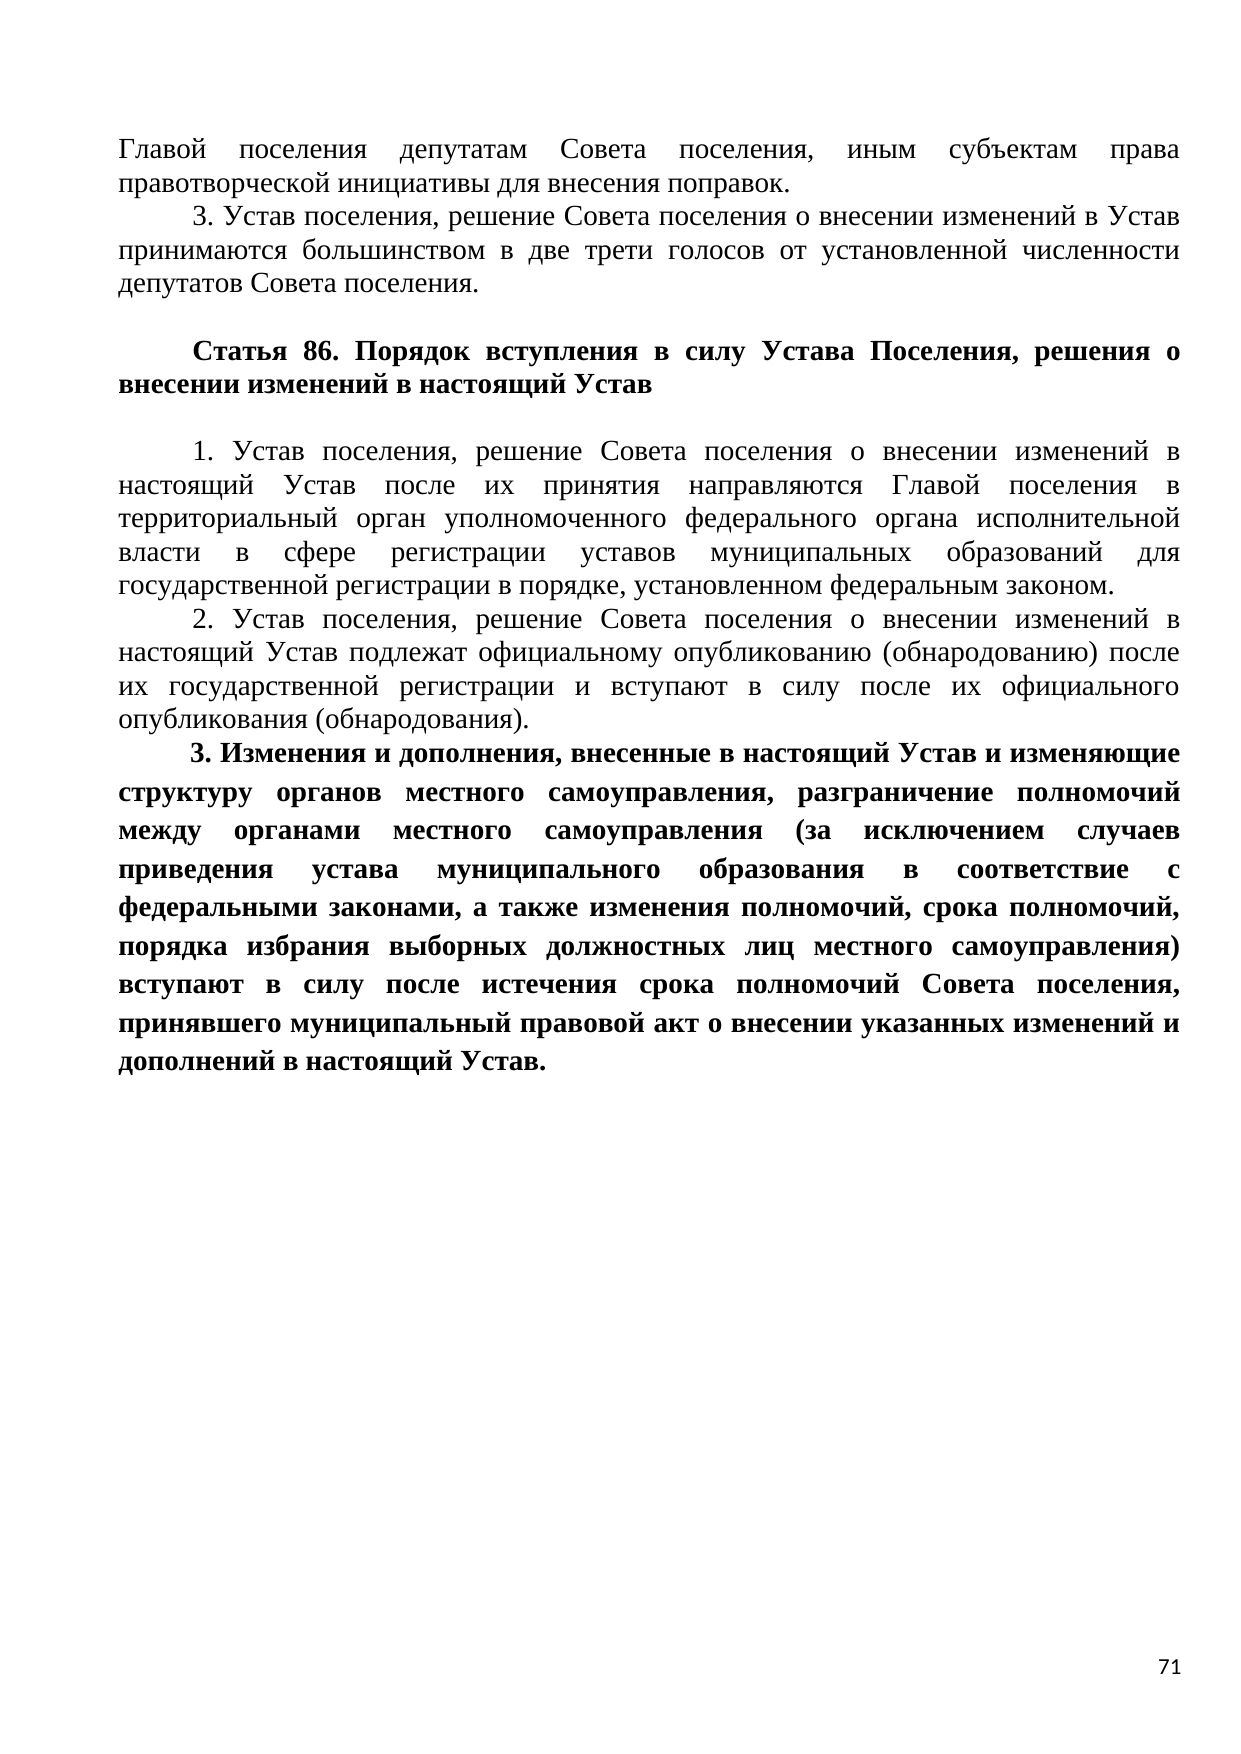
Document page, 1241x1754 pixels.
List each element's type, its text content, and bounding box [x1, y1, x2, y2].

text 3. Изменения и дополнения, внесенные в настоящий Устав и изменяющие структуру органов местного самоуправления, разграничение полномочий между органами местного самоуправления (за исключением случаев приведения устава муниципального образования в соответствие с федеральными законами, а также изменения полномочий, срока полномочий, порядка избрания выборных должностных лиц местного самоуправления) вступают в силу после истечения срока полномочий Совета поселения, принявшего муниципальный правовой акт о внесении указанных изменений и дополнений в настоящий Устав. [118, 735, 1181, 1077]
text Статья 86. Порядок вступления в силу Устава Поселения, решения о внесении изменений в настоящий Устав [118, 333, 1181, 400]
text 1. Устав поселения, решение Совета поселения о внесении изменений в настоящий Устав после их принятия направляются Главой поселения в территориальный орган уполномоченного федерального органа исполнительной власти в сфере регистрации уставов муниципальных образований для государственной регистрации в порядке, установленном федеральным законом. [118, 433, 1181, 601]
text 2. Устав поселения, решение Совета поселения о внесении изменений в настоящий Устав подлежат официальному опубликованию (обнародованию) после их государственной регистрации и вступают в силу после их официального опубликования (обнародования). [118, 601, 1181, 735]
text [118, 131, 1181, 198]
text 3. Устав поселения, решение Совета поселения о внесении изменений в Устав принимаются большинством в две трети голосов от установленной численности депутатов Совета поселения. [118, 198, 1181, 299]
